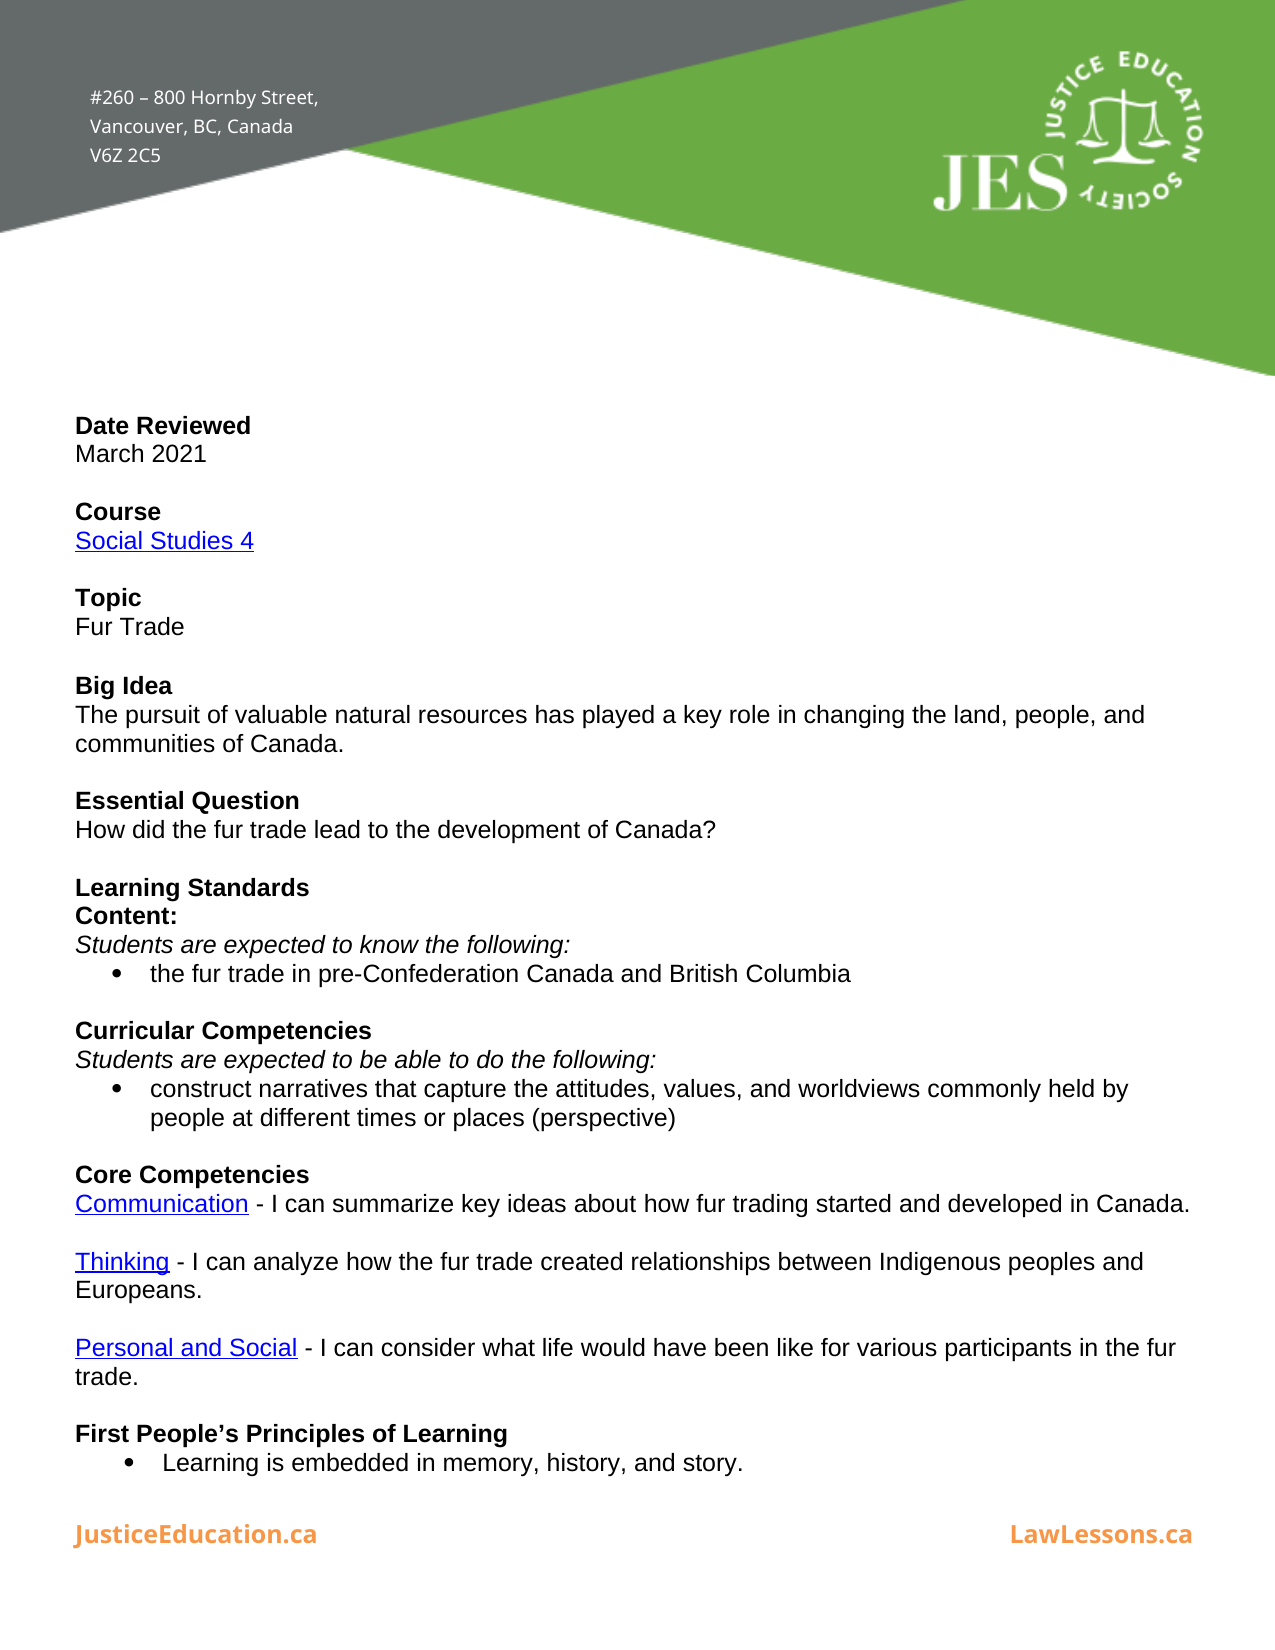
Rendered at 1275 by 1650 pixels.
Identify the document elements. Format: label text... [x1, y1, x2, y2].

list the fur trade in pre-Confederation Canada and British Columbia [112, 959, 1200, 988]
text Social Studies 4 [75, 526, 1200, 554]
text Students are expected to know the following: [75, 930, 1200, 959]
text Communication - I can summarize key ideas about how fur trading started and developed in Canada. [75, 1189, 1200, 1218]
text Personal and Social - I can consider what life would have been like for various participants in the fur trade. [75, 1333, 1200, 1390]
text How did the fur trade lead to the development of Canada? [75, 815, 1200, 844]
text Essential Question [75, 786, 1200, 815]
text Content: [75, 901, 1200, 930]
text First People’s Principles of Learning [75, 1419, 1200, 1448]
text Thinking - I can analyze how the fur trade created relationships between Indigenous peoples and Europeans. [75, 1246, 1200, 1304]
text Date Reviewed [75, 411, 1200, 439]
text Students are expected to be able to do the following: [75, 1045, 1200, 1074]
text March 2021 [75, 439, 1200, 468]
text Curricular Competencies [75, 1016, 1200, 1045]
text Topic [75, 583, 1200, 612]
text The pursuit of valuable natural resources has played a key role in changing the land, people, and communities of Canada. [75, 700, 1200, 757]
text Course [75, 497, 1200, 526]
text Learning Standards [75, 872, 1200, 901]
list Learning is embedded in memory, history, and story. [124, 1448, 1200, 1477]
text Core Competencies [75, 1160, 1200, 1189]
text Big Idea [75, 671, 1200, 700]
text Fur Trade [75, 612, 1200, 641]
list construct narratives that capture the attitudes, values, and worldviews commonly held by people at different times or places (perspective) [112, 1074, 1200, 1131]
